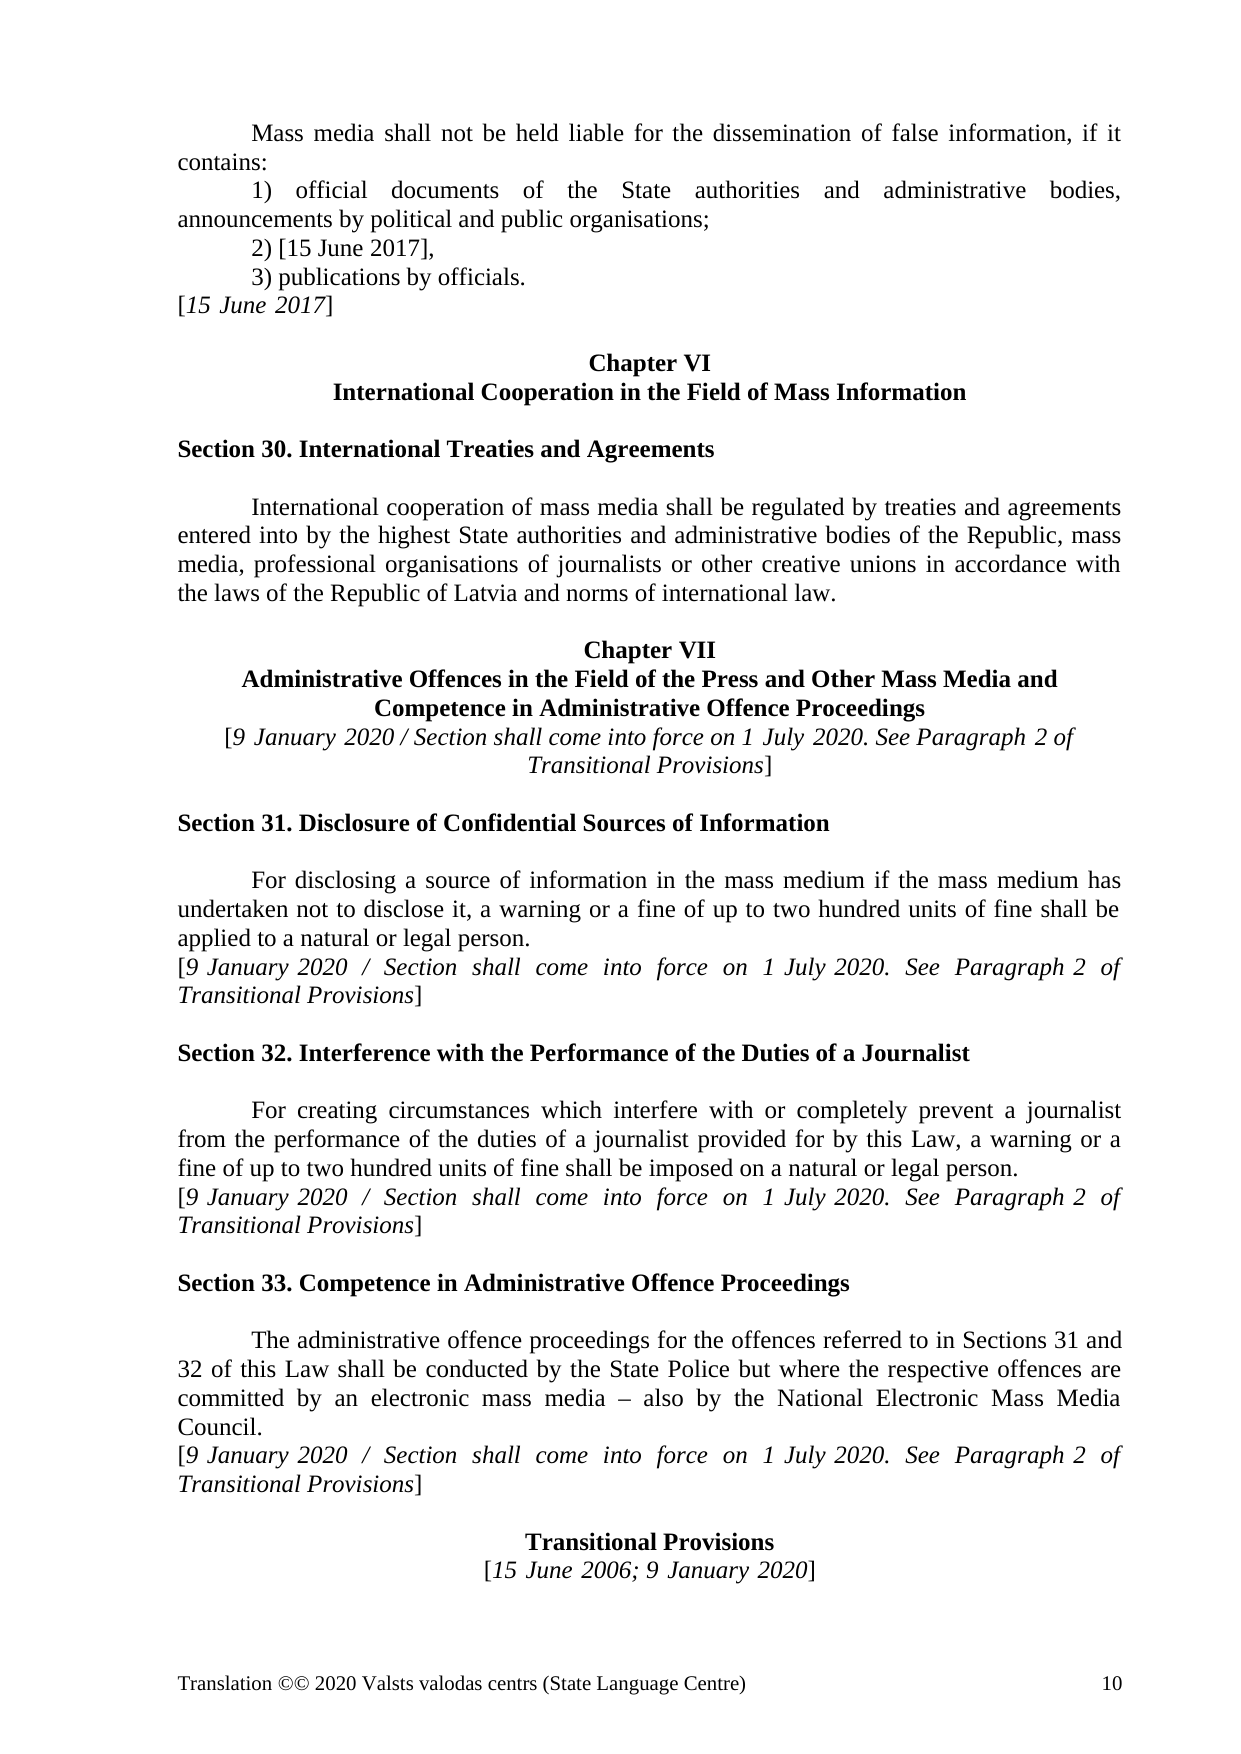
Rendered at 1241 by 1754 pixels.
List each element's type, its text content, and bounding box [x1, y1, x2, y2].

text Transitional Provisions [177, 1527, 1122, 1556]
text Section 31. Disclosure of Confidential Sources of Information [177, 808, 1122, 837]
text 1) official documents of the State authorities and administrative bodies, announcements by political and public organisations; [177, 176, 1122, 233]
text [9 January 2020 / Section shall come into force on 1 July 2020. See Paragraph 2 of Transitional Provisions] [177, 722, 1122, 779]
text International Cooperation in the Field of Mass Information [177, 377, 1122, 406]
text 2) [15 June 2017], [177, 233, 1122, 262]
text For creating circumstances which interfere with or completely prevent a journalist from the performance of the duties of a journalist provided for by this Law, a warning or a fine of up to two hundred units of fine shall be imposed on a natural or legal person. [177, 1096, 1122, 1182]
text [15 June 2006; 9 January 2020] [177, 1556, 1122, 1584]
text [9 January 2020 / Section shall come into force on 1 July 2020. See Paragraph 2 of Transitional Provisions] [177, 952, 1122, 1009]
text Section 32. Interference with the Performance of the Duties of a Journalist [177, 1038, 1122, 1067]
text Administrative Offences in the Field of the Press and Other Mass Media and Competence in Administrative Offence Proceedings [177, 664, 1122, 722]
text Mass media shall not be held liable for the dissemination of false information, if it contains: [177, 118, 1122, 176]
text [9 January 2020 / Section shall come into force on 1 July 2020. See Paragraph 2 of Transitional Provisions] [177, 1441, 1122, 1498]
text Chapter VI [177, 348, 1122, 377]
text [9 January 2020 / Section shall come into force on 1 July 2020. See Paragraph 2 of Transitional Provisions] [177, 1182, 1122, 1239]
text Section 33. Competence in Administrative Offence Proceedings [177, 1268, 1122, 1297]
text Section 30. International Treaties and Agreements [177, 434, 1122, 463]
text [15 June 2017] [177, 291, 1122, 319]
text For disclosing a source of information in the mass medium if the mass medium has undertaken not to disclose it, a warning or a fine of up to two hundred units of fine shall be applied to a natural or legal person. [177, 866, 1122, 952]
text 3) publications by officials. [177, 262, 1122, 291]
text International cooperation of mass media shall be regulated by treaties and agreements entered into by the highest State authorities and administrative bodies of the Republic, mass media, professional organisations of journalists or other creative unions in accordance with the laws of the Republic of Latvia and norms of international law. [177, 492, 1122, 607]
text The administrative offence proceedings for the offences referred to in Sections 31 and 32 of this Law shall be conducted by the State Police but where the respective offences are committed by an electronic mass media – also by the National Electronic Mass Media Council. [177, 1326, 1122, 1441]
text Chapter VII [177, 636, 1122, 664]
